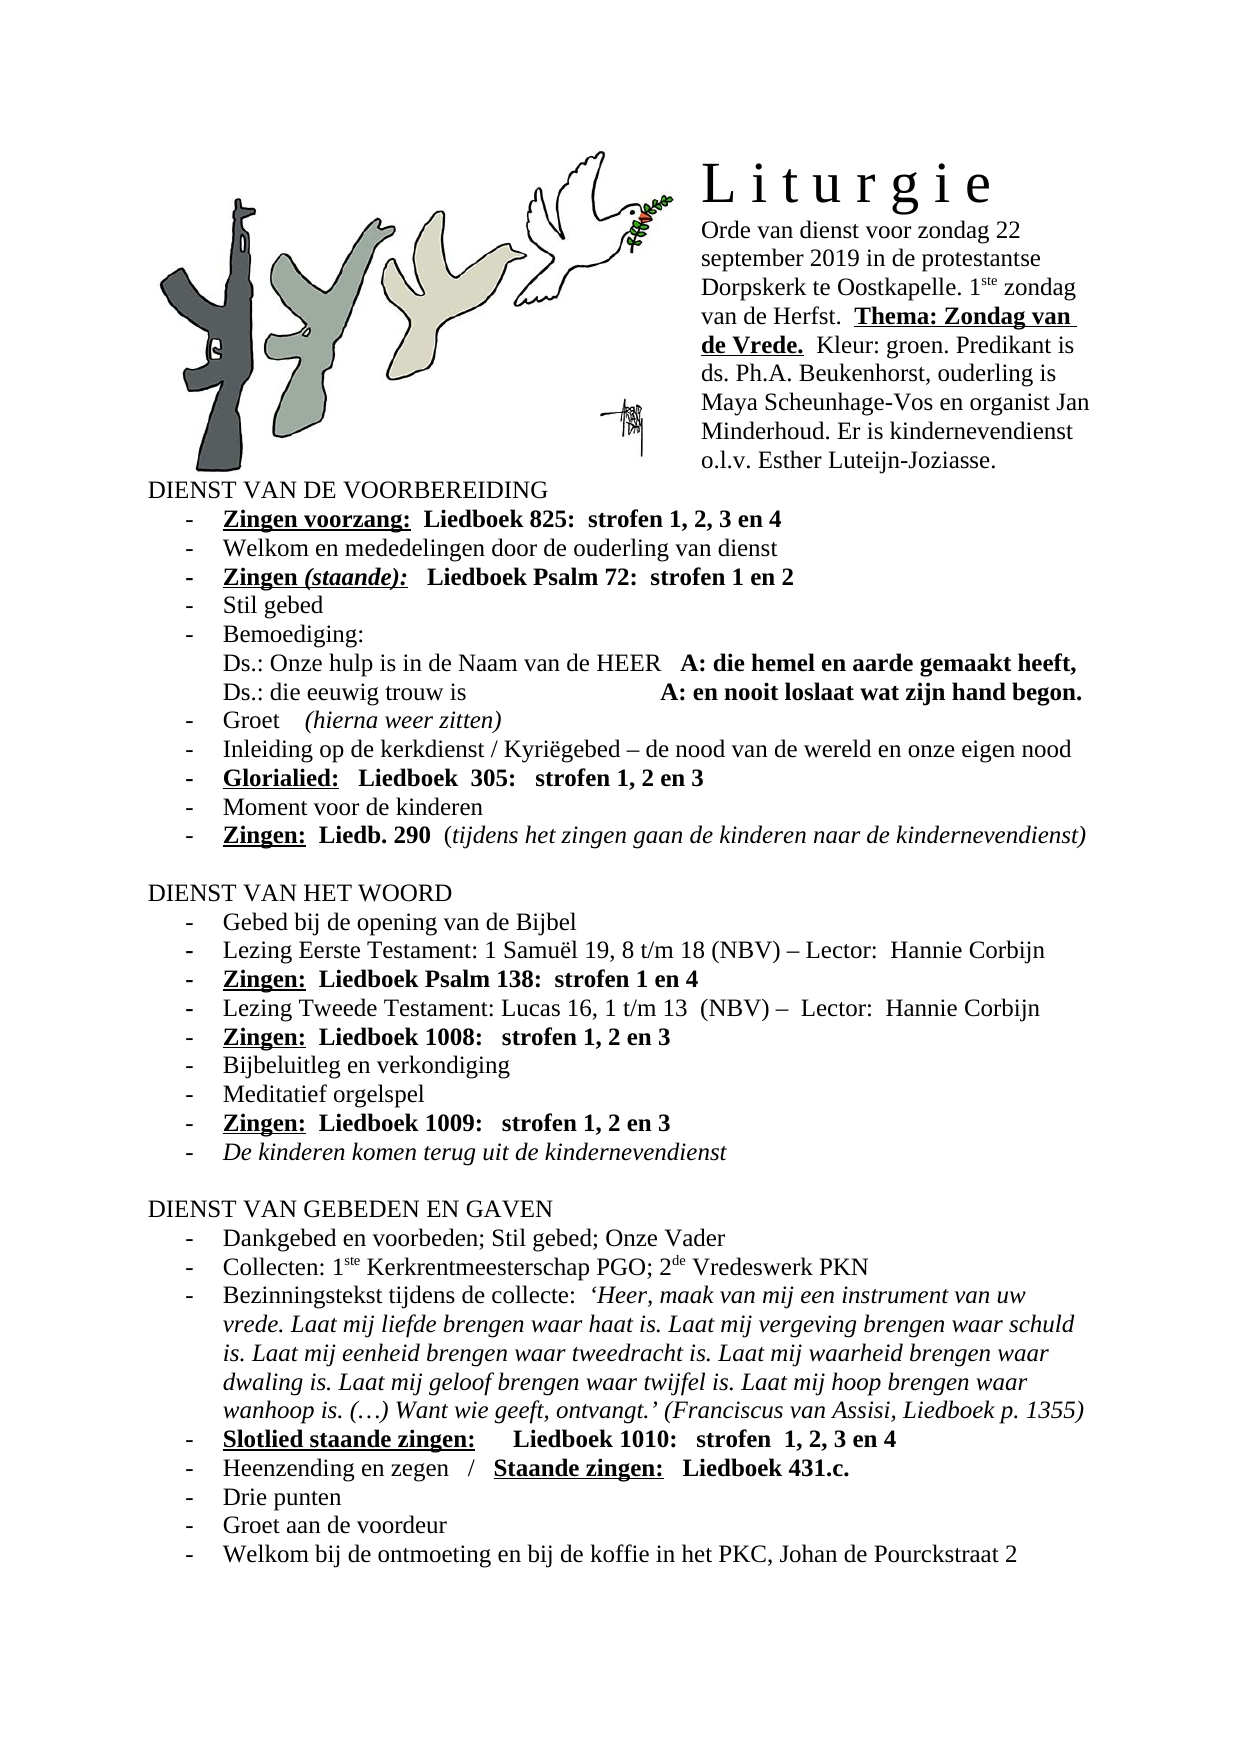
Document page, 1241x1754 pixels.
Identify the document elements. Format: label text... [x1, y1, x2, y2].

text Ds.: die eeuwig trouw is A: en nooit loslaat wat zijn hand begon. [223, 677, 1093, 705]
list Groet (hierna weer zitten) [185, 705, 1093, 734]
text L i t u r g i e [682, 148, 1093, 215]
list Gebed bij de opening van de Bijbel [185, 907, 1093, 935]
list Collecten: 1ste Kerkrentmeesterschap PGO; 2de Vredeswerk PKN [185, 1252, 1093, 1280]
list Moment voor de kinderen [185, 792, 1093, 820]
list Bemoediging: [185, 619, 1093, 648]
list Zingen: Liedboek 1008: strofen 1, 2 en 3 [185, 1022, 1093, 1050]
list Drie punten [185, 1482, 1093, 1510]
list Dankgebed en voorbeden; Stil gebed; Onze Vader [185, 1223, 1093, 1252]
list Welkom en mededelingen door de ouderling van dienst [185, 533, 1093, 562]
list Bezinningstekst tijdens de collecte: ‘Heer, maak van mij een instrument van uw vrede. Laat mij liefde brengen waar haat is. Laat mij vergeving brengen waar schuld is. Laat mij eenheid brengen waar tweedracht is. Laat mij waarheid brengen waar dwaling is. Laat mij geloof brengen waar twijfel is. Laat mij hoop brengen waar wanhoop is. (…) Want wie geeft, ontvangt.’ (Franciscus van Assisi, Liedboek p. 1355) [185, 1280, 1093, 1424]
list Zingen: Liedboek Psalm 138: strofen 1 en 4 [185, 964, 1093, 993]
text DIENST VAN DE VOORBEREIDING [148, 475, 1093, 504]
list Zingen (staande): Liedboek Psalm 72: strofen 1 en 2 [185, 562, 1093, 590]
list Stil gebed [185, 590, 1093, 619]
text Ds.: Onze hulp is in de Naam van de HEER A: die hemel en aarde gemaakt heeft, [223, 648, 1093, 677]
list Meditatief orgelspel [185, 1079, 1093, 1108]
list Heenzending en zegen / Staande zingen: Liedboek 431.c. [185, 1453, 1093, 1482]
list De kinderen komen terug uit de kindernevendienst [185, 1137, 1093, 1165]
list Lezing Tweede Testament: Lucas 16, 1 t/m 13 (NBV) – Lector: Hannie Corbijn [185, 993, 1093, 1022]
list Bijbeluitleg en verkondiging [185, 1050, 1093, 1079]
list Groet aan de voordeur [185, 1510, 1093, 1539]
list Zingen: Liedb. 290 (tijdens het zingen gaan de kinderen naar de kindernevendienst) [185, 820, 1093, 849]
list Inleiding op de kerkdienst / Kyriëgebed – de nood van de wereld en onze eigen nood [185, 734, 1093, 763]
list Zingen: Liedboek 1009: strofen 1, 2 en 3 [185, 1108, 1093, 1137]
list Zingen voorzang: Liedboek 825: strofen 1, 2, 3 en 4 [185, 504, 1093, 533]
text Orde van dienst voor zondag 22 september 2019 in de protestantse Dorpskerk te Oostkapelle. 1ste zondag van de Herfst. Thema: Zondag van de Vrede. Kleur: groen. Predikant is ds. Ph.A. Beukenhorst, ouderling is Maya Scheunhage-Vos en organist Jan Minderhoud. Er is kindernevendienst o.l.v. Esther Luteijn-Joziasse. [682, 215, 1093, 473]
text DIENST VAN GEBEDEN EN GAVEN [148, 1194, 1093, 1223]
list Glorialied: Liedboek 305: strofen 1, 2 en 3 [185, 763, 1093, 792]
list Slotlied staande zingen: Liedboek 1010: strofen 1, 2, 3 en 4 [185, 1424, 1093, 1453]
list Lezing Eerste Testament: 1 Samuël 19, 8 t/m 18 (NBV) – Lector: Hannie Corbijn [185, 935, 1093, 964]
list Welkom bij de ontmoeting en bij de koffie in het PKC, Johan de Pourckstraat 2 [185, 1539, 1093, 1568]
text DIENST VAN HET WOORD [148, 878, 1093, 907]
picture [147, 147, 682, 476]
